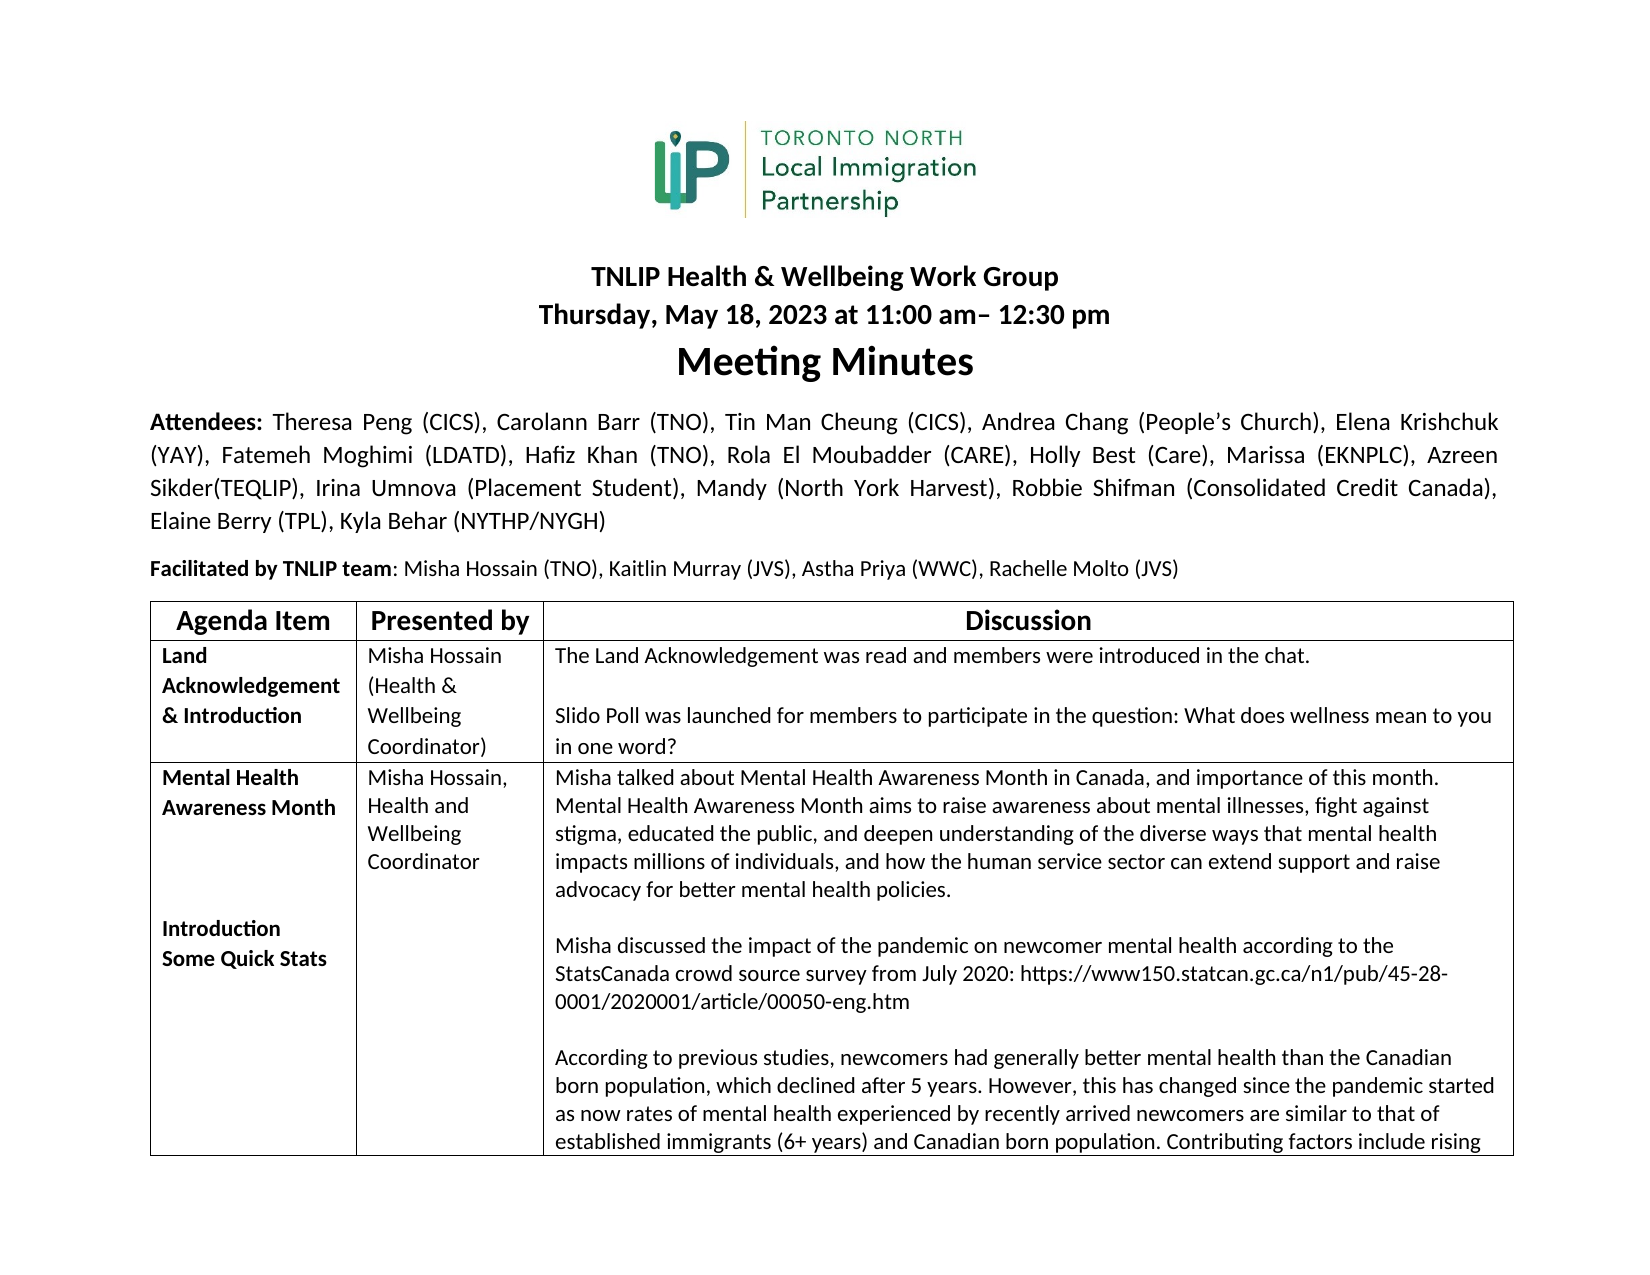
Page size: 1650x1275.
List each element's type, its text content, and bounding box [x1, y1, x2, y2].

text Thursday, May 18, 2023 at 11:00 am– 12:30 pm [150, 296, 1500, 332]
table_cell The Land Acknowledgement was read and members were introduced in the chat. Slido Poll was launched for members to participate in the question: What does wellness mean to you in one word? [544, 641, 1513, 762]
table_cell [544, 763, 1513, 1155]
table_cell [151, 763, 356, 1155]
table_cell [357, 763, 543, 1155]
picture [654, 121, 996, 218]
text Facilitated by TNLIP team: Misha Hossain (TNO), Kaitlin Murray (JVS), Astha Priya (WWC), Rachelle Molto (JVS) [150, 554, 1500, 583]
text Attendees: Theresa Peng (CICS), Carolann Barr (TNO), Tin Man Cheung (CICS), Andrea Chang (People’s Church), Elena Krishchuk (YAY), Fatemeh Moghimi (LDATD), Hafiz Khan (TNO), Rola El Moubadder (CARE), Holly Best (Care), Marissa (EKNPLC), Azreen Sikder(TEQLIP), Irina Umnova (Placement Student), Mandy (North York Harvest), Robbie Shifman (Consolidated Credit Canada), Elaine Berry (TPL), Kyla Behar (NYTHP/NYGH) [150, 406, 1500, 536]
text Meeting Minutes [150, 335, 1500, 386]
table_cell Misha Hossain (Health & Wellbeing Coordinator) [357, 641, 543, 762]
table_header Discussion [544, 602, 1513, 640]
table_header Presented by [357, 602, 543, 640]
table_header Agenda Item [151, 602, 356, 640]
text TNLIP Health & Wellbeing Work Group [150, 258, 1500, 293]
table_cell Land Acknowledgement & Introduction [151, 641, 356, 762]
